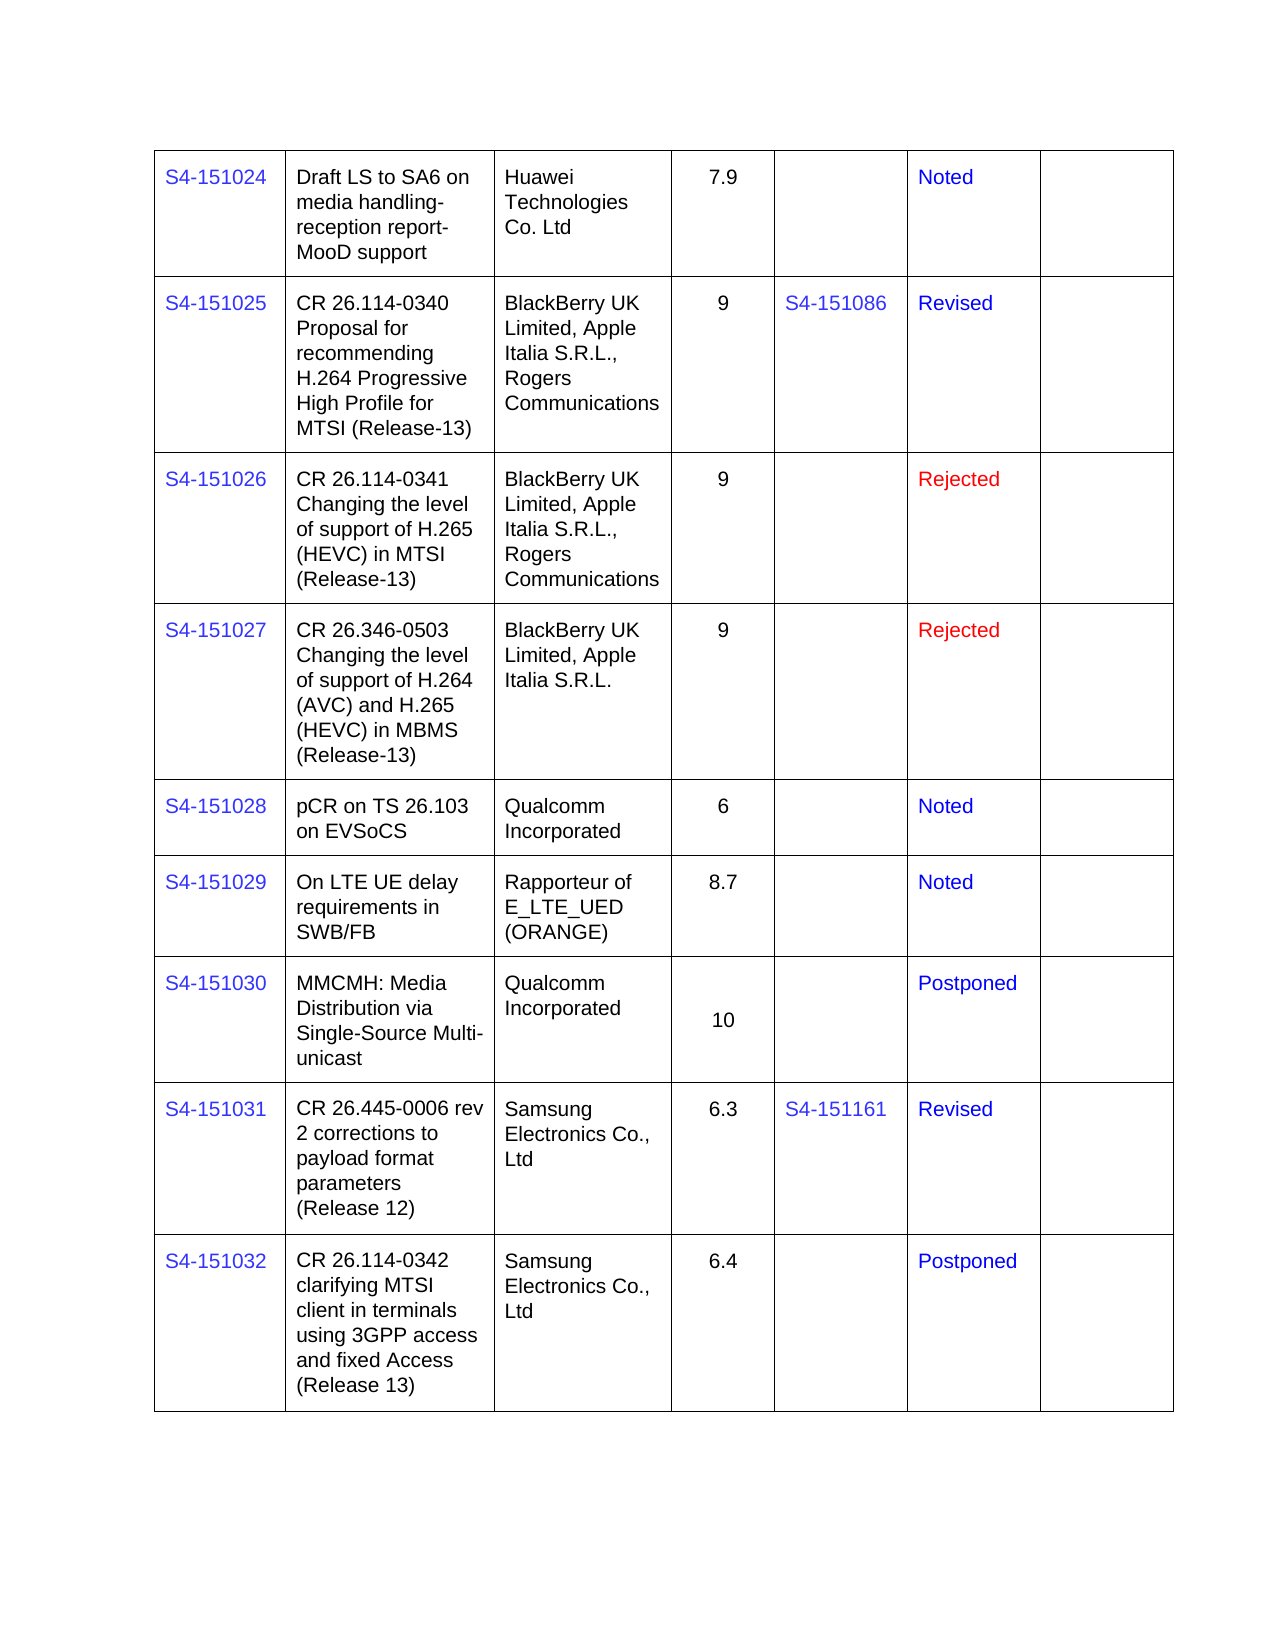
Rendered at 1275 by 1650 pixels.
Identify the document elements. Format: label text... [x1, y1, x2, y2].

table_cell [1041, 1083, 1173, 1234]
table_cell Postponed [908, 957, 1040, 1082]
table_cell Qualcomm Incorporated [495, 780, 671, 855]
table_cell [1041, 856, 1173, 956]
table_cell S4-151027 [155, 604, 285, 779]
table_cell [1041, 957, 1173, 1082]
table_cell Draft LS to SA6 on media handling-reception report-MooD support [286, 151, 494, 276]
table_cell S4-151030 [155, 957, 285, 1082]
table_cell S4-151031 [155, 1083, 285, 1234]
table_cell Samsung Electronics Co., Ltd [495, 1235, 671, 1411]
table_cell [1041, 151, 1173, 276]
table_cell 6.3 [672, 1083, 774, 1234]
table_cell [775, 856, 907, 956]
table_cell Revised [908, 1083, 1040, 1234]
table_cell Rejected [908, 604, 1040, 779]
table_cell S4-151025 [155, 277, 285, 452]
table_cell 10 [672, 957, 774, 1082]
table_cell Rejected [908, 453, 1040, 603]
table_cell CR 26.445-0006 rev 2 corrections to payload format parameters (Release 12) [286, 1083, 494, 1234]
table_cell S4-151026 [155, 453, 285, 603]
table_cell Revised [908, 277, 1040, 452]
table_cell [1041, 1235, 1173, 1411]
table_cell 8.7 [672, 856, 774, 956]
table_cell S4-151161 [775, 1083, 907, 1234]
table_cell S4-151024 [155, 151, 285, 276]
table_cell [1041, 604, 1173, 779]
table_cell On LTE UE delay requirements in SWB/FB [286, 856, 494, 956]
table_cell S4-151032 [155, 1235, 285, 1411]
table_cell Noted [908, 151, 1040, 276]
table_cell BlackBerry UK Limited, Apple Italia S.R.L., Rogers Communications [495, 453, 671, 603]
table_cell [775, 453, 907, 603]
table_cell 9 [672, 604, 774, 779]
table_cell [775, 957, 907, 1082]
table_cell Noted [908, 856, 1040, 956]
table_cell [775, 151, 907, 276]
table_cell [1041, 780, 1173, 855]
table_cell CR 26.346-0503 Changing the level of support of H.264 (AVC) and H.265 (HEVC) in MBMS (Release-13) [286, 604, 494, 779]
table_cell [775, 780, 907, 855]
table_cell S4-151086 [775, 277, 907, 452]
table_cell [1041, 277, 1173, 452]
table_cell BlackBerry UK Limited, Apple Italia S.R.L. [495, 604, 671, 779]
table_cell [1041, 453, 1173, 603]
table_cell 7.9 [672, 151, 774, 276]
table_cell 6.4 [672, 1235, 774, 1411]
table_cell [775, 1235, 907, 1411]
table_cell S4-151028 [155, 780, 285, 855]
table_cell pCR on TS 26.103 on EVSoCS [286, 780, 494, 855]
table_cell Samsung Electronics Co., Ltd [495, 1083, 671, 1234]
table_cell CR 26.114-0342 clarifying MTSI client in terminals using 3GPP access and fixed Access (Release 13) [286, 1235, 494, 1411]
table_cell 6 [672, 780, 774, 855]
table_cell 9 [672, 453, 774, 603]
table_cell BlackBerry UK Limited, Apple Italia S.R.L., Rogers Communications [495, 277, 671, 452]
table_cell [495, 151, 671, 276]
table_cell [775, 604, 907, 779]
table_cell 9 [672, 277, 774, 452]
table_cell CR 26.114-0341 Changing the level of support of H.265 (HEVC) in MTSI (Release-13) [286, 453, 494, 603]
table_cell CR 26.114-0340 Proposal for recommending H.264 Progressive High Profile for MTSI (Release-13) [286, 277, 494, 452]
table_cell MMCMH: Media Distribution via Single-Source Multi-unicast [286, 957, 494, 1082]
table_cell Qualcomm Incorporated [495, 957, 671, 1082]
table_cell S4-151029 [155, 856, 285, 956]
table_cell Noted [908, 780, 1040, 855]
table_cell Rapporteur of E_LTE_UED (ORANGE) [495, 856, 671, 956]
table_cell Postponed [908, 1235, 1040, 1411]
